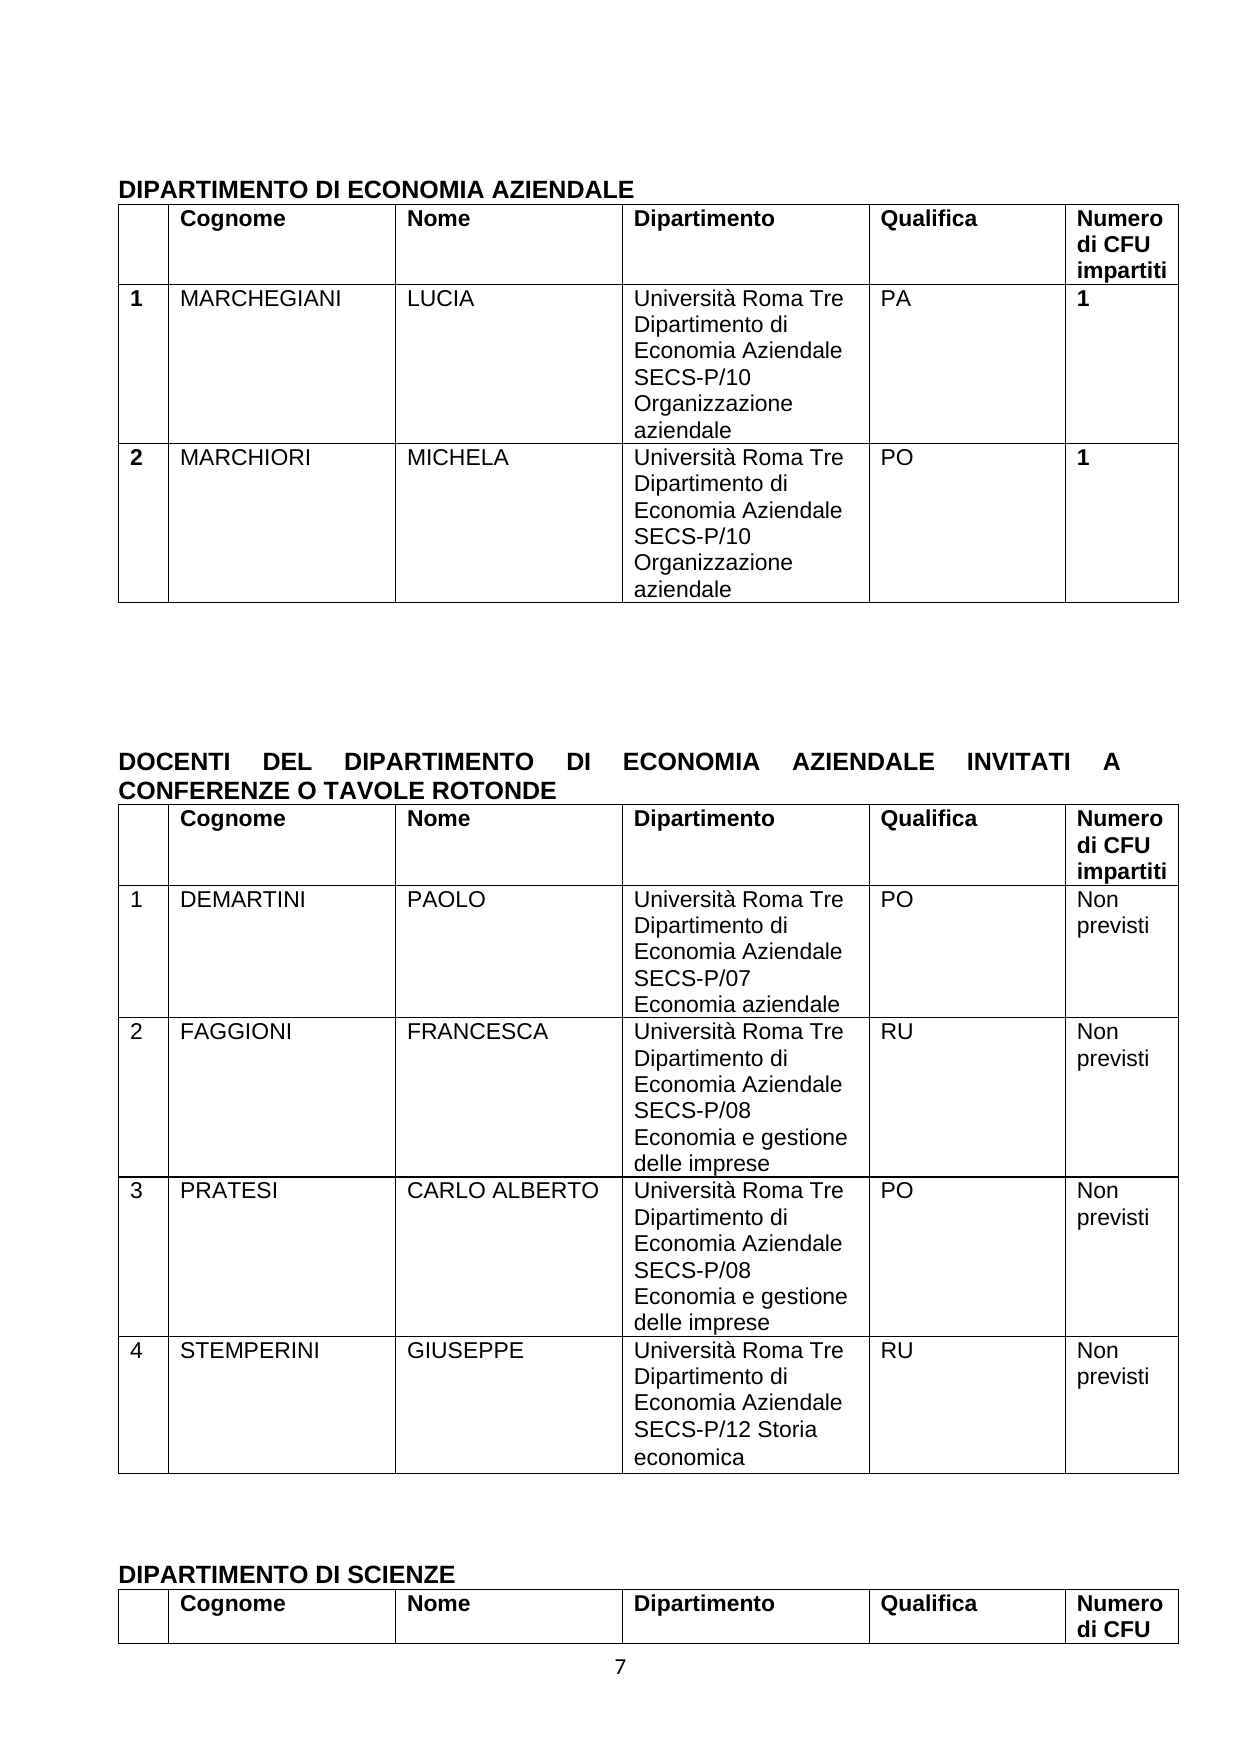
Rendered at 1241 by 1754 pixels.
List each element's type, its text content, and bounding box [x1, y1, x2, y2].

table_header Numero di CFU impartiti [1066, 205, 1178, 284]
table_cell Università Roma Tre Dipartimento di Economia Aziendale SECS-P/12 Storia economica [623, 1337, 869, 1473]
table_cell FRANCESCA [396, 1018, 622, 1176]
table_header [119, 805, 168, 884]
table_cell MARCHEGIANI [169, 285, 395, 443]
table_cell 3 [119, 1178, 168, 1336]
table_cell 4 [119, 1337, 168, 1473]
table_cell PAOLO [396, 886, 622, 1017]
table_cell Non previsti [1066, 1178, 1178, 1336]
table_header Qualifica [870, 805, 1065, 884]
table_cell Non previsti [1066, 886, 1178, 1017]
table_cell 1 [119, 285, 168, 443]
table_header Dipartimento [623, 205, 869, 284]
text DOCENTI DEL DIPARTIMENTO DI ECONOMIA AZIENDALE INVITATI A CONFERENZE O TAVOLE ROTONDE [118, 747, 1122, 804]
table_cell GIUSEPPE [396, 1337, 622, 1473]
table_cell PO [870, 444, 1065, 602]
table_cell 2 [119, 1018, 168, 1176]
table_header Cognome [169, 1590, 395, 1643]
table_cell 1 [1066, 285, 1178, 443]
table_header Nome [396, 1590, 622, 1643]
table_cell STEMPERINI [169, 1337, 395, 1473]
table_cell Non previsti [1066, 1337, 1178, 1473]
table_cell Università Roma Tre Dipartimento di Economia Aziendale SECS-P/10 Organizzazione aziendale [623, 285, 869, 443]
table_cell Università Roma Tre Dipartimento di Economia Aziendale SECS-P/10 Organizzazione aziendale [623, 444, 869, 602]
table_cell Non previsti [1066, 1018, 1178, 1176]
table_cell RU [870, 1337, 1065, 1473]
table_header [119, 205, 168, 284]
table_header Cognome [169, 805, 395, 884]
table_cell MARCHIORI [169, 444, 395, 602]
table_cell Università Roma Tre Dipartimento di Economia Aziendale SECS-P/08 Economia e gestione delle imprese [623, 1178, 869, 1336]
table_header Nome [396, 205, 622, 284]
table_cell RU [870, 1018, 1065, 1176]
table_cell DEMARTINI [169, 886, 395, 1017]
table_header Nome [396, 805, 622, 884]
table_cell 1 [119, 886, 168, 1017]
table_header Dipartimento [623, 805, 869, 884]
table_cell 1 [1066, 444, 1178, 602]
table_cell Università Roma Tre Dipartimento di Economia Aziendale SECS-P/08 Economia e gestione delle imprese [623, 1018, 869, 1176]
table_cell Università Roma Tre Dipartimento di Economia Aziendale SECS-P/07 Economia aziendale [623, 886, 869, 1017]
table_header Dipartimento [623, 1590, 869, 1643]
table_cell PA [870, 285, 1065, 443]
table_cell 2 [119, 444, 168, 602]
table_cell PRATESI [169, 1178, 395, 1336]
table_header Numero di CFU impartiti [1066, 805, 1178, 884]
text DIPARTIMENTO DI ECONOMIA AZIENDALE [118, 175, 1122, 204]
table_cell MICHELA [396, 444, 622, 602]
text DIPARTIMENTO DI SCIENZE [118, 1560, 1122, 1589]
table_header Qualifica [870, 205, 1065, 284]
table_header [1066, 1590, 1178, 1643]
table_header [119, 1590, 168, 1643]
table_cell LUCIA [396, 285, 622, 443]
table_cell PO [870, 886, 1065, 1017]
table_header Cognome [169, 205, 395, 284]
table_cell FAGGIONI [169, 1018, 395, 1176]
table_header Qualifica [870, 1590, 1065, 1643]
table_cell CARLO ALBERTO [396, 1178, 622, 1336]
table_cell PO [870, 1178, 1065, 1336]
